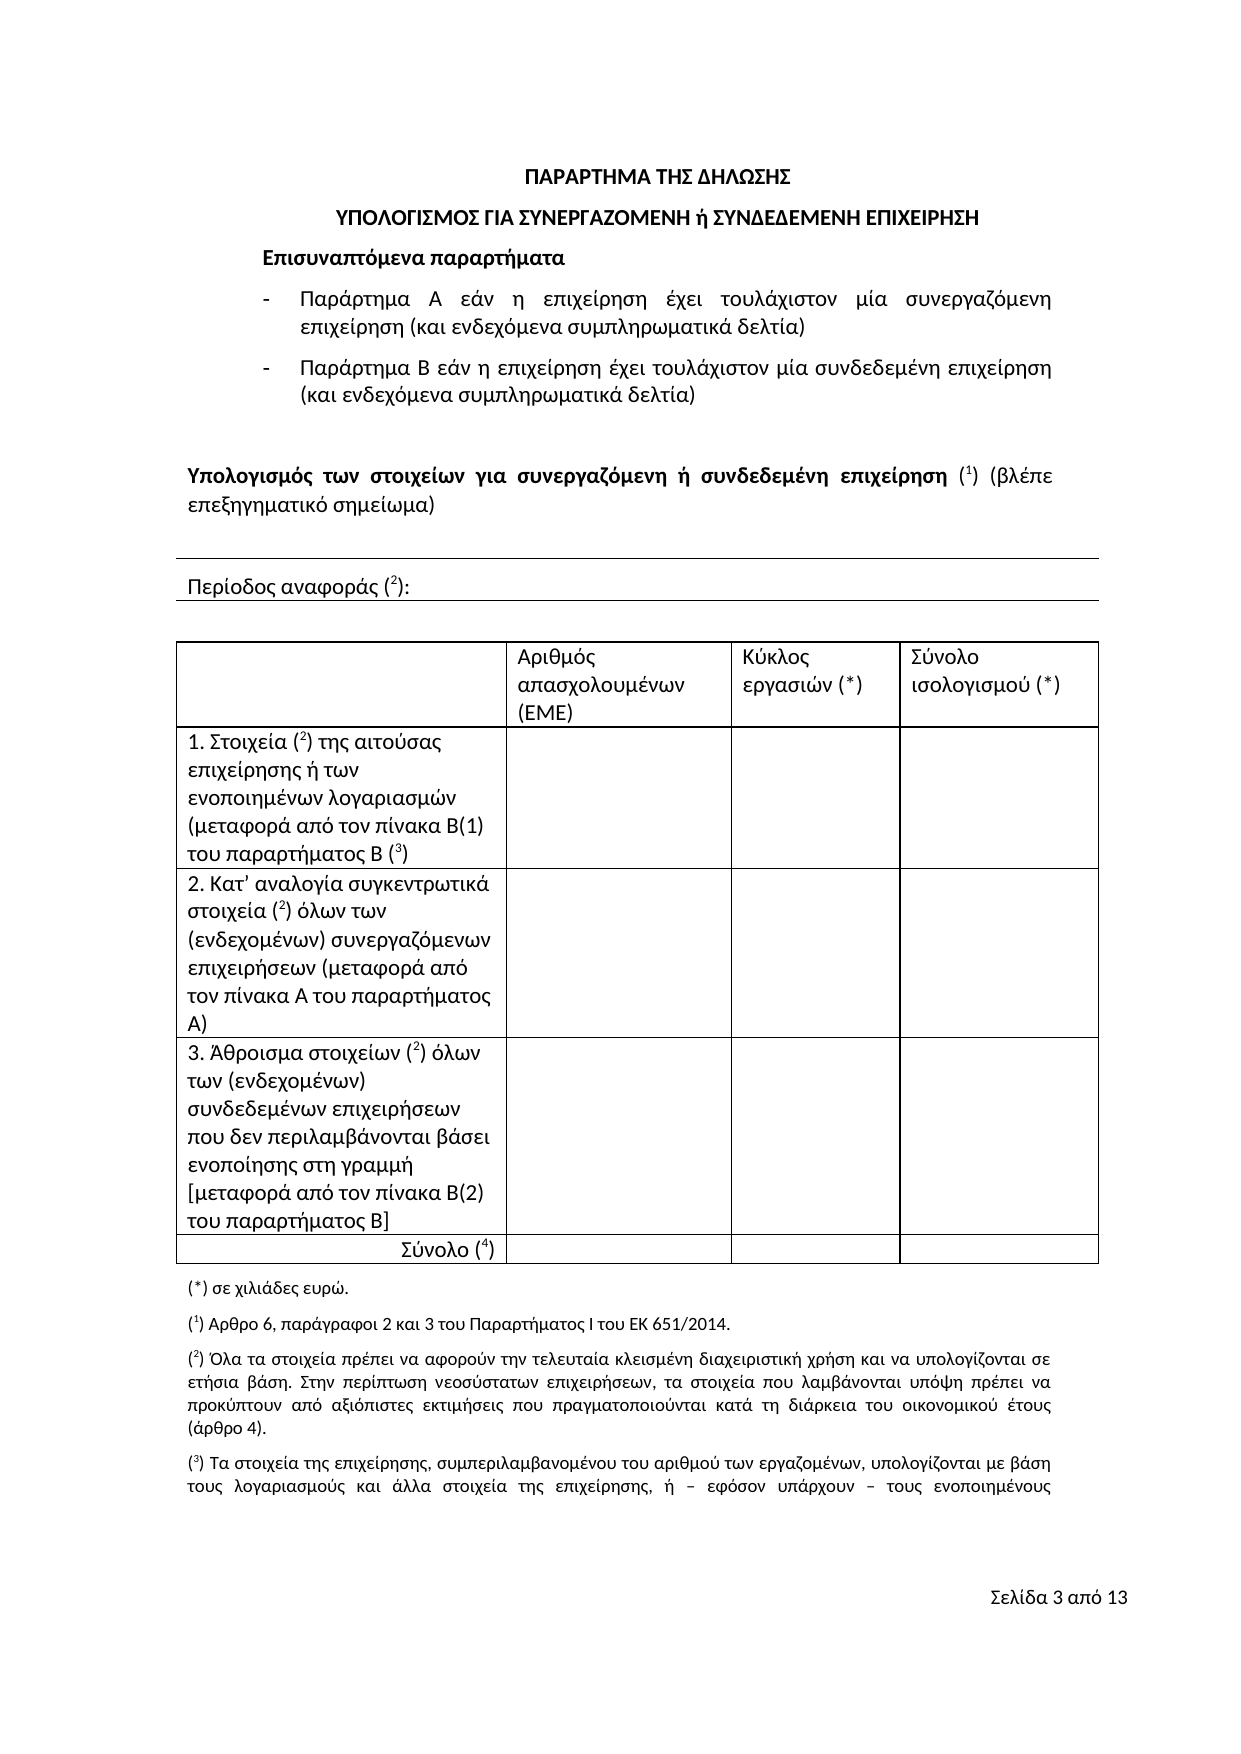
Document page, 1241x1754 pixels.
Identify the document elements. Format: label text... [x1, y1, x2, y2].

table_cell [732, 1038, 899, 1234]
table_cell [901, 1038, 1098, 1234]
table_cell [507, 1235, 731, 1263]
table_cell Σύνολο (4) [177, 1235, 506, 1263]
table_cell [901, 869, 1098, 1037]
table_header Σύνολο ισολογισμού (*) [901, 643, 1098, 726]
text (1) Αρθρο 6, παράγραφοι 2 και 3 του Παραρτήματος Ι του ΕΚ 651/2014. [187, 1312, 1053, 1335]
table_cell 1. Στοιχεία (2) της αιτούσας επιχείρησης ή των ενοποιημένων λογαριασμών (μεταφορά από τον πίνακα Β(1) του παραρτήματος Β (3) [177, 728, 506, 868]
table_cell [901, 728, 1098, 868]
table_cell [507, 1038, 731, 1234]
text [187, 1452, 1053, 1497]
text ΥΠΟΛΟΓΙΣΜΟΣ ΓΙΑ ΣΥΝΕΡΓΑΖΟΜΕΝΗ ή ΣΥΝΔΕΔΕΜΕΝΗ ΕΠΙΧΕΙΡΗΣΗ [262, 203, 1053, 231]
text (*) σε χιλιάδες ευρώ. [187, 1277, 1053, 1299]
table_header [177, 643, 506, 726]
text Επισυναπτόμενα παραρτήματα [262, 243, 1053, 272]
table_header Κύκλος εργασιών (*) [732, 643, 899, 726]
table_cell 2. Κατ’ αναλογία συγκεντρωτικά στοιχεία (2) όλων των (ενδεχομένων) συνεργαζόμενων επιχειρήσεων (μεταφορά από τον πίνακα Α του παραρτήματος Α) [177, 869, 506, 1037]
table_cell [732, 869, 899, 1037]
text Υπολογισμός των στοιχείων για συνεργαζόμενη ή συνδεδεμένη επιχείρηση (1) (βλέπε επεξηγηματικό σημείωμα) [187, 462, 1053, 518]
table_cell [507, 869, 731, 1037]
table_cell [901, 1235, 1098, 1263]
list Παράρτημα Α εάν η επιχείρηση έχει τουλάχιστον μία συνεργαζόμενη επιχείρηση (και ενδεχόμενα συμπληρωματικά δελτία) [262, 284, 1053, 340]
table_cell [732, 1235, 899, 1263]
table_cell [732, 728, 899, 868]
text ΠΑΡΑΡΤΗΜΑ ΤΗΣ ΔΗΛΩΣΗΣ [262, 162, 1053, 191]
table_header Αριθμός απασχολουμένων (ΕΜΕ) [507, 643, 731, 726]
list Παράρτημα Β εάν η επιχείρηση έχει τουλάχιστον μία συνδεδεμένη επιχείρηση (και ενδεχόμενα συμπληρωματικά δελτία) [262, 353, 1053, 409]
table_header Περίοδος αναφοράς (2): [176, 559, 1099, 600]
table_cell 3. Άθροισμα στοιχείων (2) όλων των (ενδεχομένων) συνδεδεμένων επιχειρήσεων που δεν περιλαμβάνονται βάσει ενοποίησης στη γραμμή [μεταφορά από τον πίνακα Β(2) του παραρτήματος Β] [177, 1038, 506, 1234]
text (2) Όλα τα στοιχεία πρέπει να αφορούν την τελευταία κλεισμένη διαχειριστική χρήση και να υπολογίζονται σε ετήσια βάση. Στην περίπτωση νεοσύστατων επιχειρήσεων, τα στοιχεία που λαμβάνονται υπόψη πρέπει να προκύπτουν από αξιόπιστες εκτιμήσεις που πραγματοποιούνται κατά τη διάρκεια του οικονομικού έτους (άρθρο 4). [187, 1347, 1053, 1439]
table_cell [507, 728, 731, 868]
